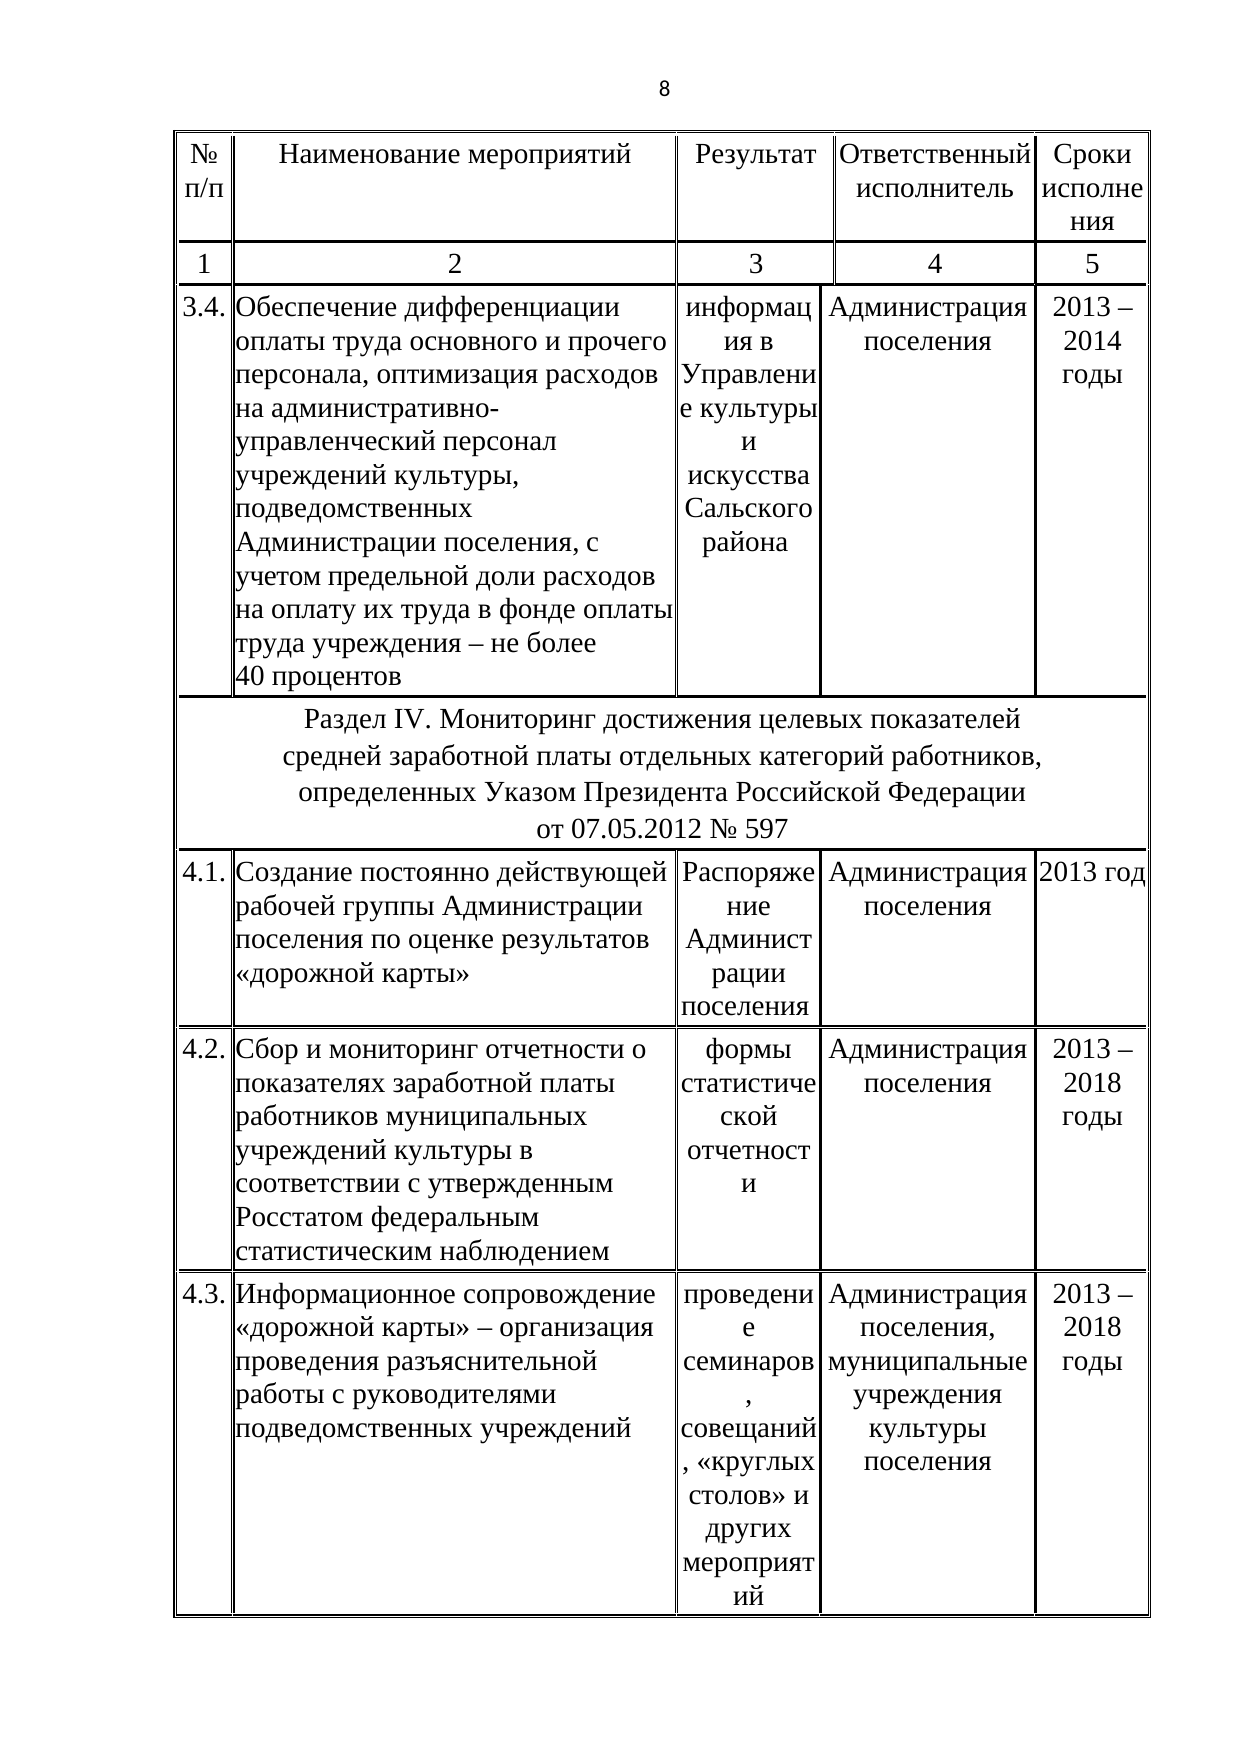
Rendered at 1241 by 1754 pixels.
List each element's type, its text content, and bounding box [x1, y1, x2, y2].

table_header Ответственный исполнитель [835, 131, 1035, 240]
table_cell 3.4. [175, 283, 231, 695]
table_cell 2013 – 2018 годы [1035, 1269, 1148, 1614]
table_header Наименование мероприятий [233, 133, 677, 240]
table_cell 4.1. [175, 848, 231, 1025]
table_cell 3 [678, 243, 833, 283]
table_cell 1 [177, 240, 231, 283]
table_cell проведение семинаров, совещаний, «круглых столов» и других мероприятий [677, 1273, 820, 1614]
table_cell Раздел IV. Мониторинг достижения целевых показателей средней заработной платы отдельных категорий работников, определенных Указом Президента Российской Федерации от 07.05.2012 № 597 [177, 695, 1148, 848]
table_cell 4.3. [177, 1269, 233, 1614]
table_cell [678, 286, 819, 695]
table_cell 2 [235, 243, 675, 283]
table_cell Администрация поселения [822, 286, 1034, 695]
table_cell 2013 год [1037, 848, 1149, 1025]
table_cell Обеспечение дифференциации оплаты труда основного и прочего персонала, оптимизация расходов на административно-управленческий персонал учреждений культуры, подведомственных Администрации поселения, с учетом предельной доли расходов на оплату их труда в фонде оплаты труда учреждения – не более 40 процентов [235, 286, 675, 695]
table_cell 2013 – 2018 годы [1037, 1025, 1148, 1269]
table_cell Распоряжение Администрации поселения [678, 851, 819, 1025]
table_cell Администрация поселения [822, 1029, 1034, 1269]
table_cell 4.2. [177, 1025, 231, 1269]
table_cell Создание постоянно действующей рабочей группы Администрации поселения по оценке результатов «дорожной карты» [235, 851, 675, 1025]
table_header Результат [677, 133, 834, 240]
table_cell формы статистической отчетности [678, 1029, 819, 1269]
table_cell Администрация поселения [822, 851, 1034, 1025]
table_cell Сбор и мониторинг отчетности о показателях заработной платы работников муниципальных учреждений культуры в соответствии с утвержденным Росстатом федеральным статистическим наблюдением [235, 1029, 675, 1269]
table_cell Информационное сопровождение «дорожной карты» – организация проведения разъяснительной работы с руководителями подведомственных учреждений [233, 1273, 677, 1614]
table_cell 2013 – 2014 годы [1037, 283, 1149, 695]
table_header Сроки исполнения [1035, 133, 1148, 240]
table_cell 5 [1037, 240, 1148, 283]
table_cell Администрация поселения, муниципальные учреждения культуры поселения [820, 1273, 1035, 1614]
table_cell 4 [836, 243, 1034, 283]
table_header № п/п [175, 131, 233, 240]
